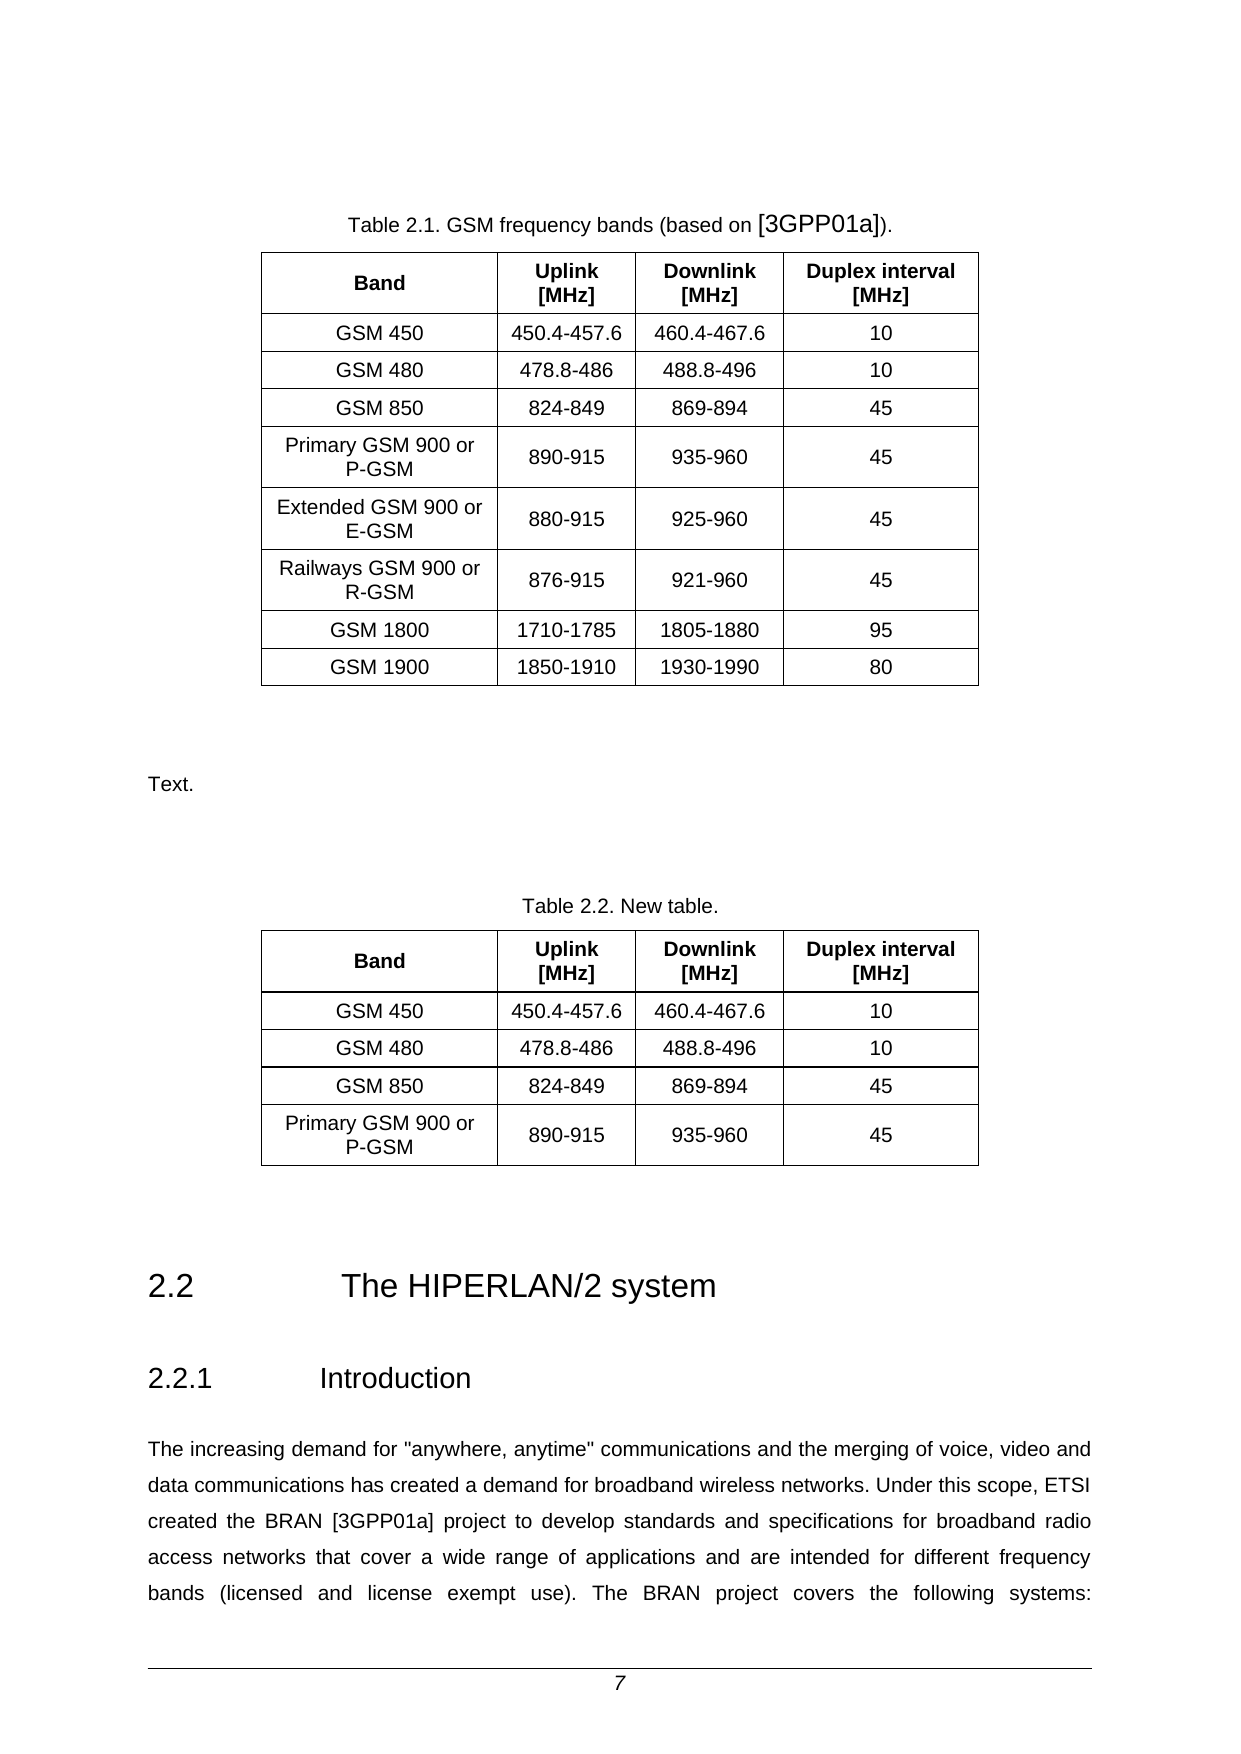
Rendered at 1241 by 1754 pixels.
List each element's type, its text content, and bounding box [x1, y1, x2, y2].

table_cell 460.4-467.6 [636, 993, 783, 1029]
table_cell Primary GSM 900 or P-GSM [262, 1105, 497, 1165]
table_cell 478.8-486 [498, 352, 635, 388]
table_cell 10 [784, 1030, 978, 1066]
table_cell 10 [784, 314, 978, 351]
table_header Downlink [MHz] [636, 931, 783, 991]
text Table 2.1. GSM frequency bands (based on [3GPP01a]). [148, 209, 1093, 237]
table_cell 45 [784, 1105, 978, 1165]
table_cell 869-894 [636, 1068, 783, 1104]
table_header Duplex interval [MHz] [784, 253, 978, 313]
table_cell 890-915 [498, 427, 635, 487]
table_header Band [262, 253, 497, 313]
table_cell 824-849 [498, 1068, 635, 1104]
table_cell 890-915 [498, 1105, 635, 1165]
table_cell 45 [784, 427, 978, 487]
table_cell GSM 850 [262, 1068, 497, 1104]
table_cell 880-915 [498, 488, 635, 549]
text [148, 1437, 1092, 1604]
text Text. [148, 772, 1092, 796]
table_cell 1930-1990 [636, 649, 783, 685]
table_cell 869-894 [636, 389, 783, 426]
table_cell 1710-1785 [498, 611, 635, 648]
table_cell 925-960 [636, 488, 783, 549]
table_header Uplink [MHz] [498, 931, 635, 991]
table_cell Railways GSM 900 or R-GSM [262, 550, 497, 610]
table_cell GSM 450 [262, 993, 497, 1029]
table_cell GSM 1800 [262, 611, 497, 648]
table_cell 10 [784, 352, 978, 388]
table_cell 10 [784, 993, 978, 1029]
table_header Band [262, 931, 497, 991]
table_cell 95 [784, 611, 978, 648]
table_cell 935-960 [636, 427, 783, 487]
table_cell 478.8-486 [498, 1030, 635, 1066]
table_cell 824-849 [498, 389, 635, 426]
table_cell Extended GSM 900 or E-GSM [262, 488, 497, 549]
table_cell 488.8-496 [636, 352, 783, 388]
table_cell GSM 450 [262, 314, 497, 351]
table_cell 1850-1910 [498, 649, 635, 685]
table_cell Primary GSM 900 or P-GSM [262, 427, 497, 487]
text Table 2.2. New table. [148, 894, 1093, 918]
subtitle The HIPERLAN/2 system [148, 1266, 1092, 1305]
table_cell GSM 850 [262, 389, 497, 426]
table_cell 450.4-457.6 [498, 314, 635, 351]
table_cell 45 [784, 488, 978, 549]
table_cell 80 [784, 649, 978, 685]
subtitle Introduction [148, 1361, 1092, 1395]
table_cell 921-960 [636, 550, 783, 610]
table_cell 45 [784, 389, 978, 426]
table_cell 876-915 [498, 550, 635, 610]
table_cell 488.8-496 [636, 1030, 783, 1066]
table_cell GSM 480 [262, 352, 497, 388]
table_cell 1805-1880 [636, 611, 783, 648]
table_header Duplex interval [MHz] [784, 931, 978, 991]
table_cell 45 [784, 550, 978, 610]
table_cell 460.4-467.6 [636, 314, 783, 351]
table_cell 935-960 [636, 1105, 783, 1165]
table_cell GSM 480 [262, 1030, 497, 1066]
table_header Downlink [MHz] [636, 253, 783, 313]
table_header Uplink [MHz] [498, 253, 635, 313]
table_cell 450.4-457.6 [498, 993, 635, 1029]
table_cell GSM 1900 [262, 649, 497, 685]
table_cell 45 [784, 1068, 978, 1104]
